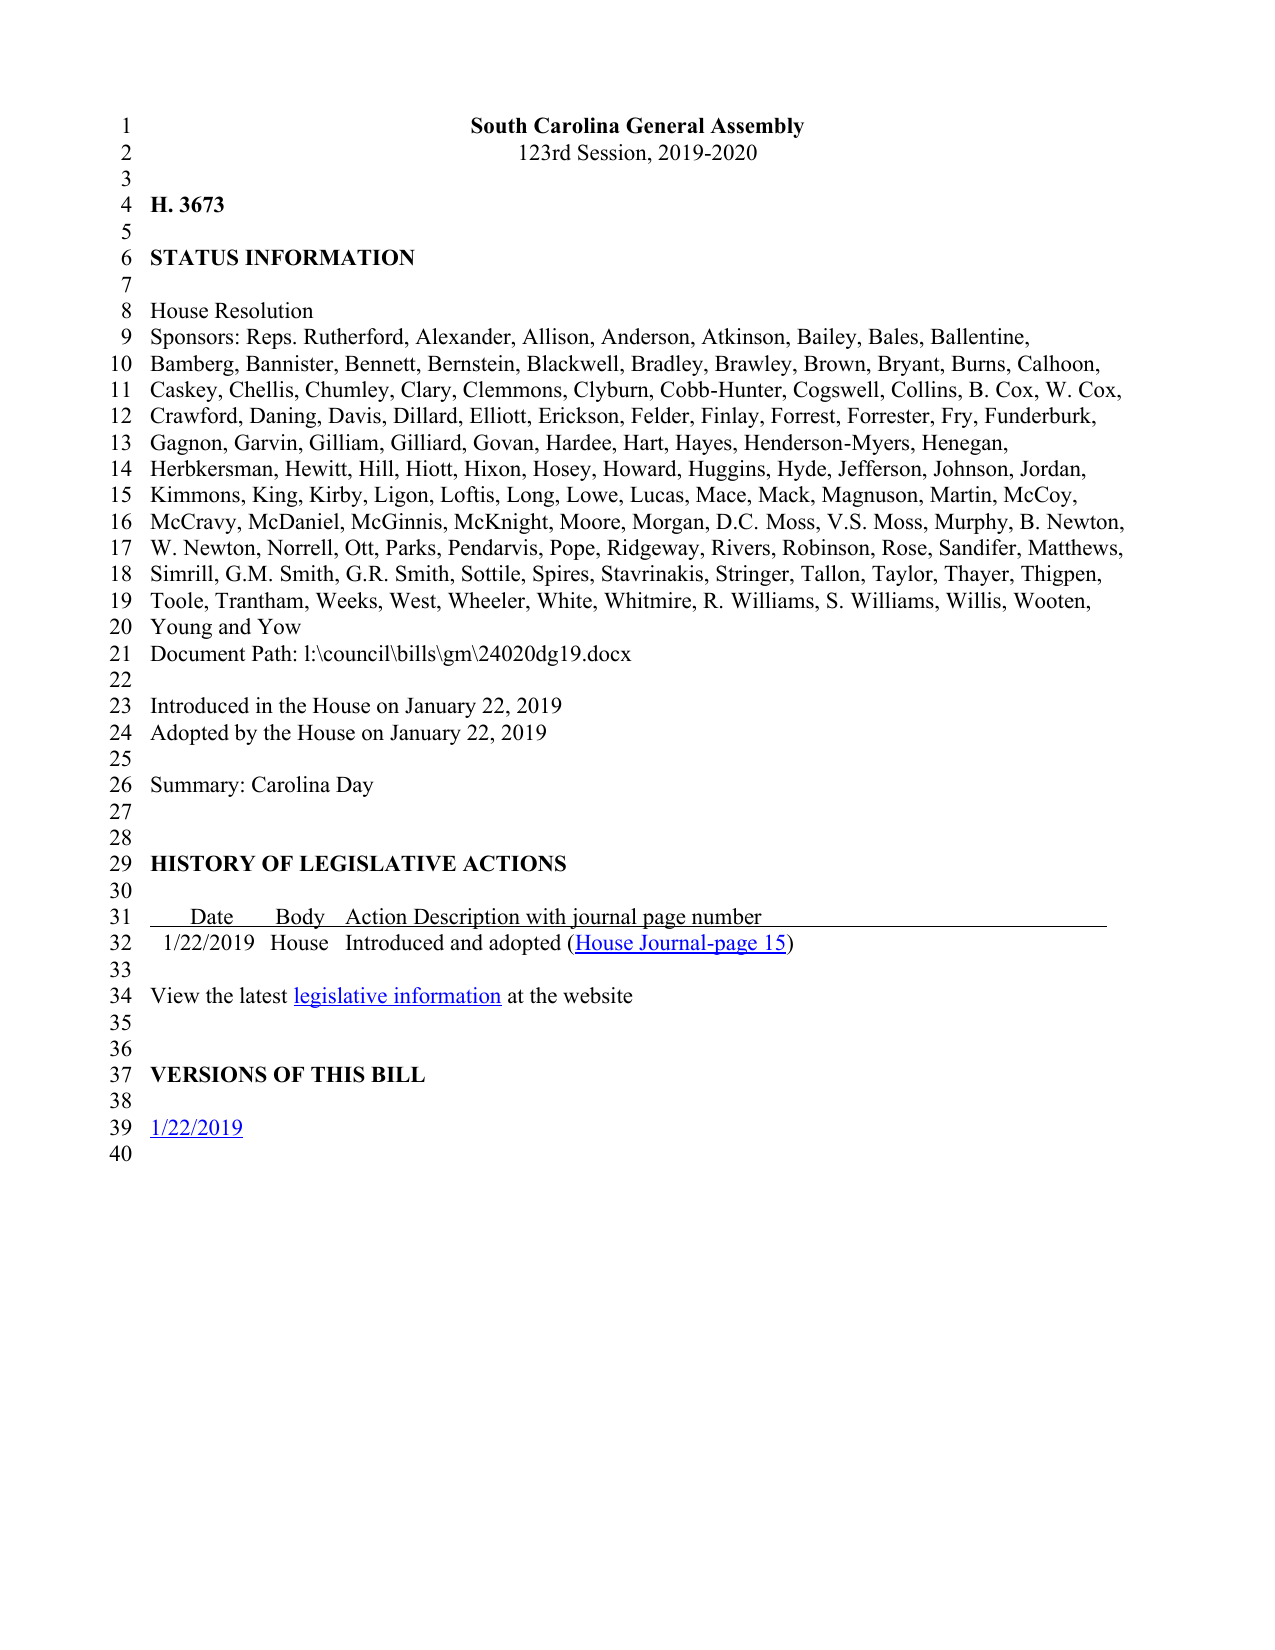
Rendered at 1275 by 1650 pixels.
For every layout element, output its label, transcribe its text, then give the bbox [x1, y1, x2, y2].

text View the latest legislative information at the website [150, 982, 1125, 1008]
text Summary: Carolina Day [150, 771, 1125, 798]
text 1/22/2019 [150, 1114, 1125, 1140]
text Date Body Action Description with journal page number [150, 903, 1125, 929]
text South Carolina General Assembly [150, 112, 1125, 139]
text 123rd Session, 2019-2020 [150, 139, 1125, 165]
text House Resolution [150, 297, 1125, 323]
text H. 3673 [150, 192, 1125, 218]
text Document Path: l:\council\bills\gm\24020dg19.docx [150, 639, 1125, 666]
text STATUS INFORMATION [150, 244, 1125, 271]
text VERSIONS OF THIS BILL [150, 1061, 1125, 1088]
text Introduced in the House on January 22, 2019 [150, 692, 1125, 719]
text Adopted by the House on January 22, 2019 [150, 719, 1125, 745]
text HISTORY OF LEGISLATIVE ACTIONS [150, 850, 1125, 877]
text Sponsors: Reps. Rutherford, Alexander, Allison, Anderson, Atkinson, Bailey, Bales, Ballentine, Bamberg, Bannister, Bennett, Bernstein, Blackwell, Bradley, Brawley, Brown, Bryant, Burns, Calhoon, Caskey, Chellis, Chumley, Clary, Clemmons, Clyburn, Cobb-Hunter, Cogswell, Collins, B. Cox, W. Cox, Crawford, Daning, Davis, Dillard, Elliott, Erickson, Felder, Finlay, Forrest, Forrester, Fry, Funderburk, Gagnon, Garvin, Gilliam, Gilliard, Govan, Hardee, Hart, Hayes, Henderson-Myers, Henegan, Herbkersman, Hewitt, Hill, Hiott, Hixon, Hosey, Howard, Huggins, Hyde, Jefferson, Johnson, Jordan, Kimmons, King, Kirby, Ligon, Loftis, Long, Lowe, Lucas, Mace, Mack, Magnuson, Martin, McCoy, McCravy, McDaniel, McGinnis, McKnight, Moore, Morgan, D.C. Moss, V.S. Moss, Murphy, B. Newton, W. Newton, Norrell, Ott, Parks, Pendarvis, Pope, Ridgeway, Rivers, Robinson, Rose, Sandifer, Matthews, Simrill, G.M. Smith, G.R. Smith, Sottile, Spires, Stavrinakis, Stringer, Tallon, Taylor, Thayer, Thigpen, Toole, Trantham, Weeks, West, Wheeler, White, Whitmire, R. Williams, S. Williams, Willis, Wooten, Young and Yow [150, 323, 1125, 639]
text 1/22/2019 House Introduced and adopted (House Journal-page 15) [150, 929, 1125, 956]
